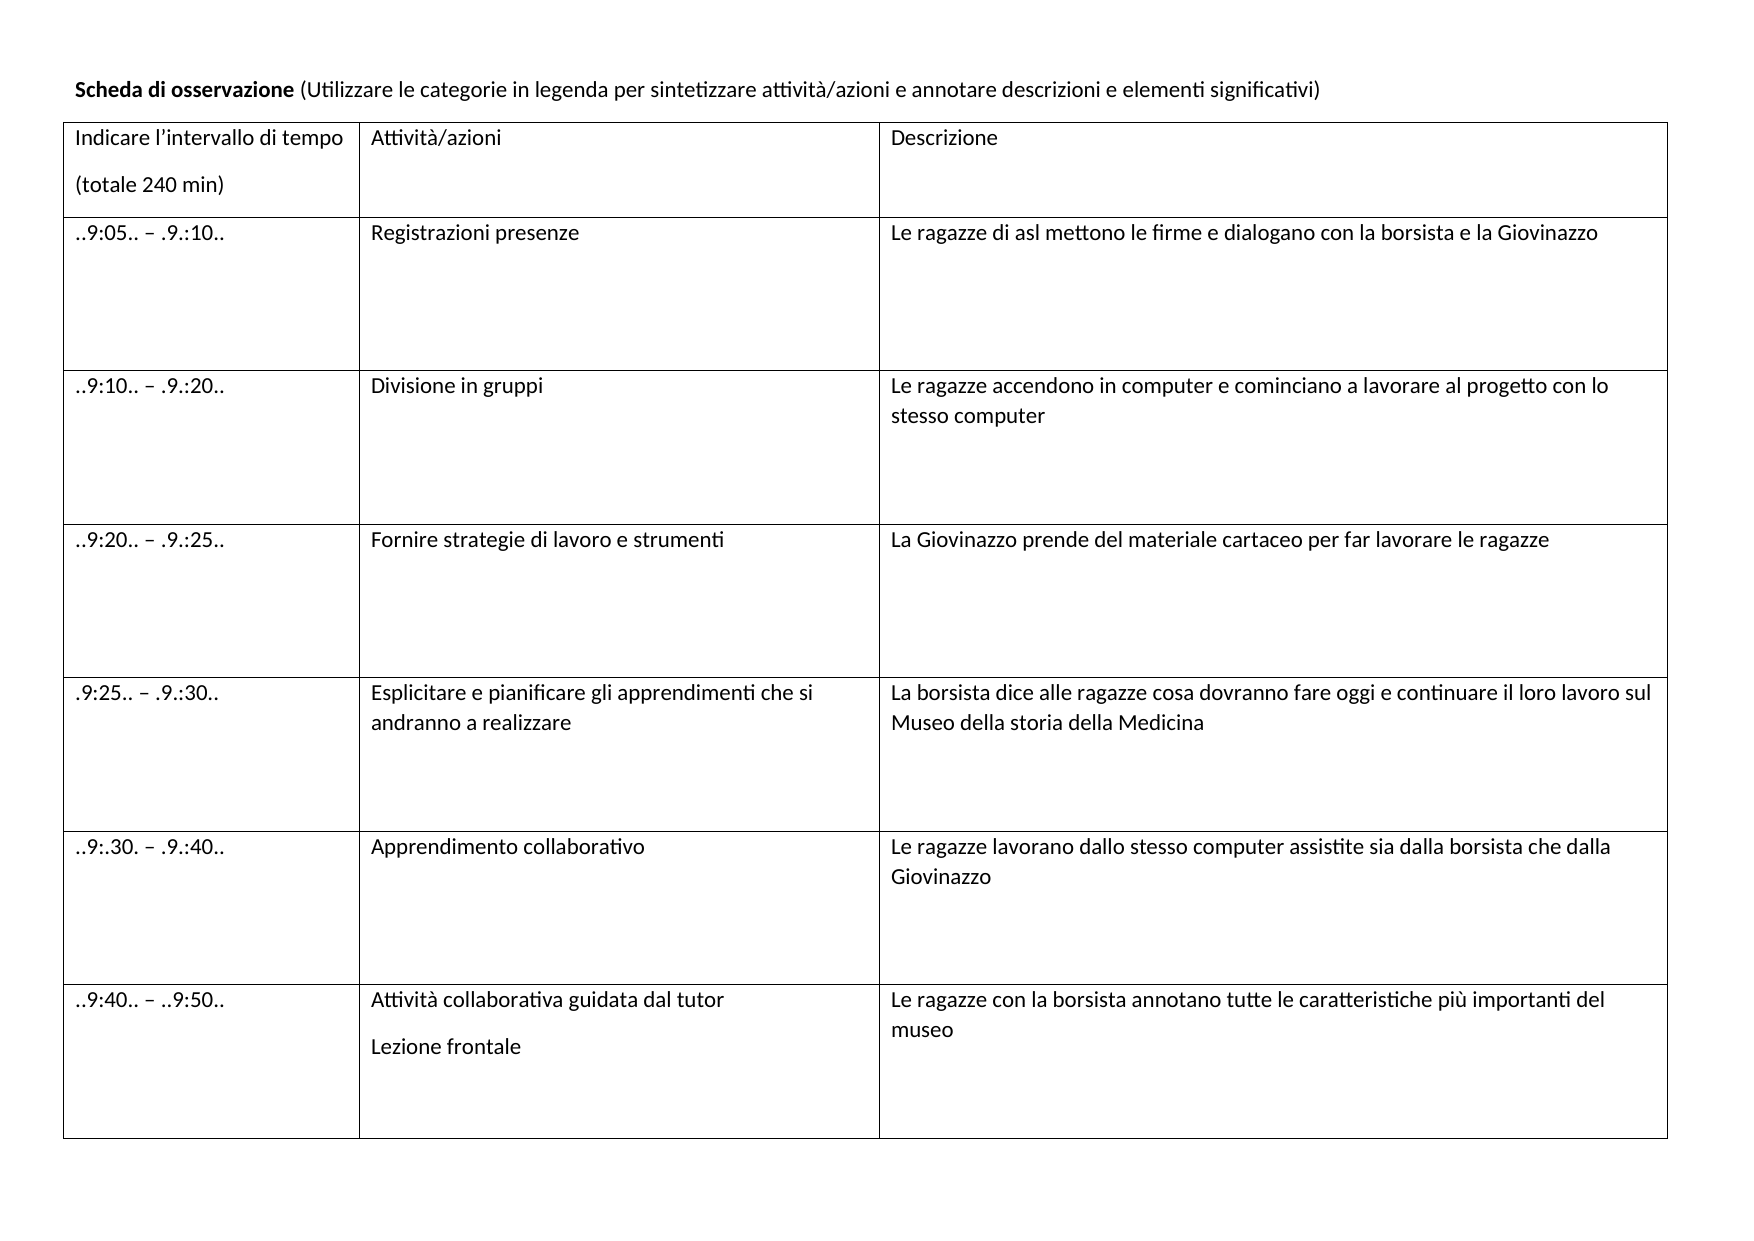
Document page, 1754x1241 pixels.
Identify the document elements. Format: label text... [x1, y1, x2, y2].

table_cell ..9:10.. – .9.:20.. [64, 371, 359, 524]
table_cell ..9:05.. – .9.:10.. [64, 218, 359, 370]
table_cell ..9:40.. – ..9:50.. [64, 985, 359, 1138]
table_cell Registrazioni presenze [360, 218, 879, 370]
table_cell Le ragazze di asl mettono le firme e dialogano con la borsista e la Giovinazzo [880, 218, 1667, 370]
table_header Descrizione [880, 123, 1667, 217]
table_cell Le ragazze lavorano dallo stesso computer assistite sia dalla borsista che dalla Giovinazzo [880, 832, 1667, 984]
table_header Indicare l’intervallo di tempo (totale 240 min) [64, 123, 359, 217]
table_cell La Giovinazzo prende del materiale cartaceo per far lavorare le ragazze [880, 525, 1667, 677]
table_cell Divisione in gruppi [360, 371, 879, 524]
table_cell La borsista dice alle ragazze cosa dovranno fare oggi e continuare il loro lavoro sul Museo della storia della Medicina [880, 678, 1667, 831]
table_cell Apprendimento collaborativo [360, 832, 879, 984]
table_cell ..9:.30. – .9.:40.. [64, 832, 359, 984]
table_cell Fornire strategie di lavoro e strumenti [360, 525, 879, 677]
table_cell Le ragazze con la borsista annotano tutte le caratteristiche più importanti del museo [880, 985, 1667, 1138]
table_cell .9:25.. – .9.:30.. [64, 678, 359, 831]
text Scheda di osservazione (Utilizzare le categorie in legenda per sintetizzare attività/azioni e annotare descrizioni e elementi significativi) [75, 75, 1679, 103]
table_cell Esplicitare e pianificare gli apprendimenti che si andranno a realizzare [360, 678, 879, 831]
table_header Attività/azioni [360, 123, 879, 217]
table_cell Attività collaborativa guidata dal tutor Lezione frontale [360, 985, 879, 1138]
table_cell ..9:20.. – .9.:25.. [64, 525, 359, 677]
table_cell Le ragazze accendono in computer e cominciano a lavorare al progetto con lo stesso computer [880, 371, 1667, 524]
